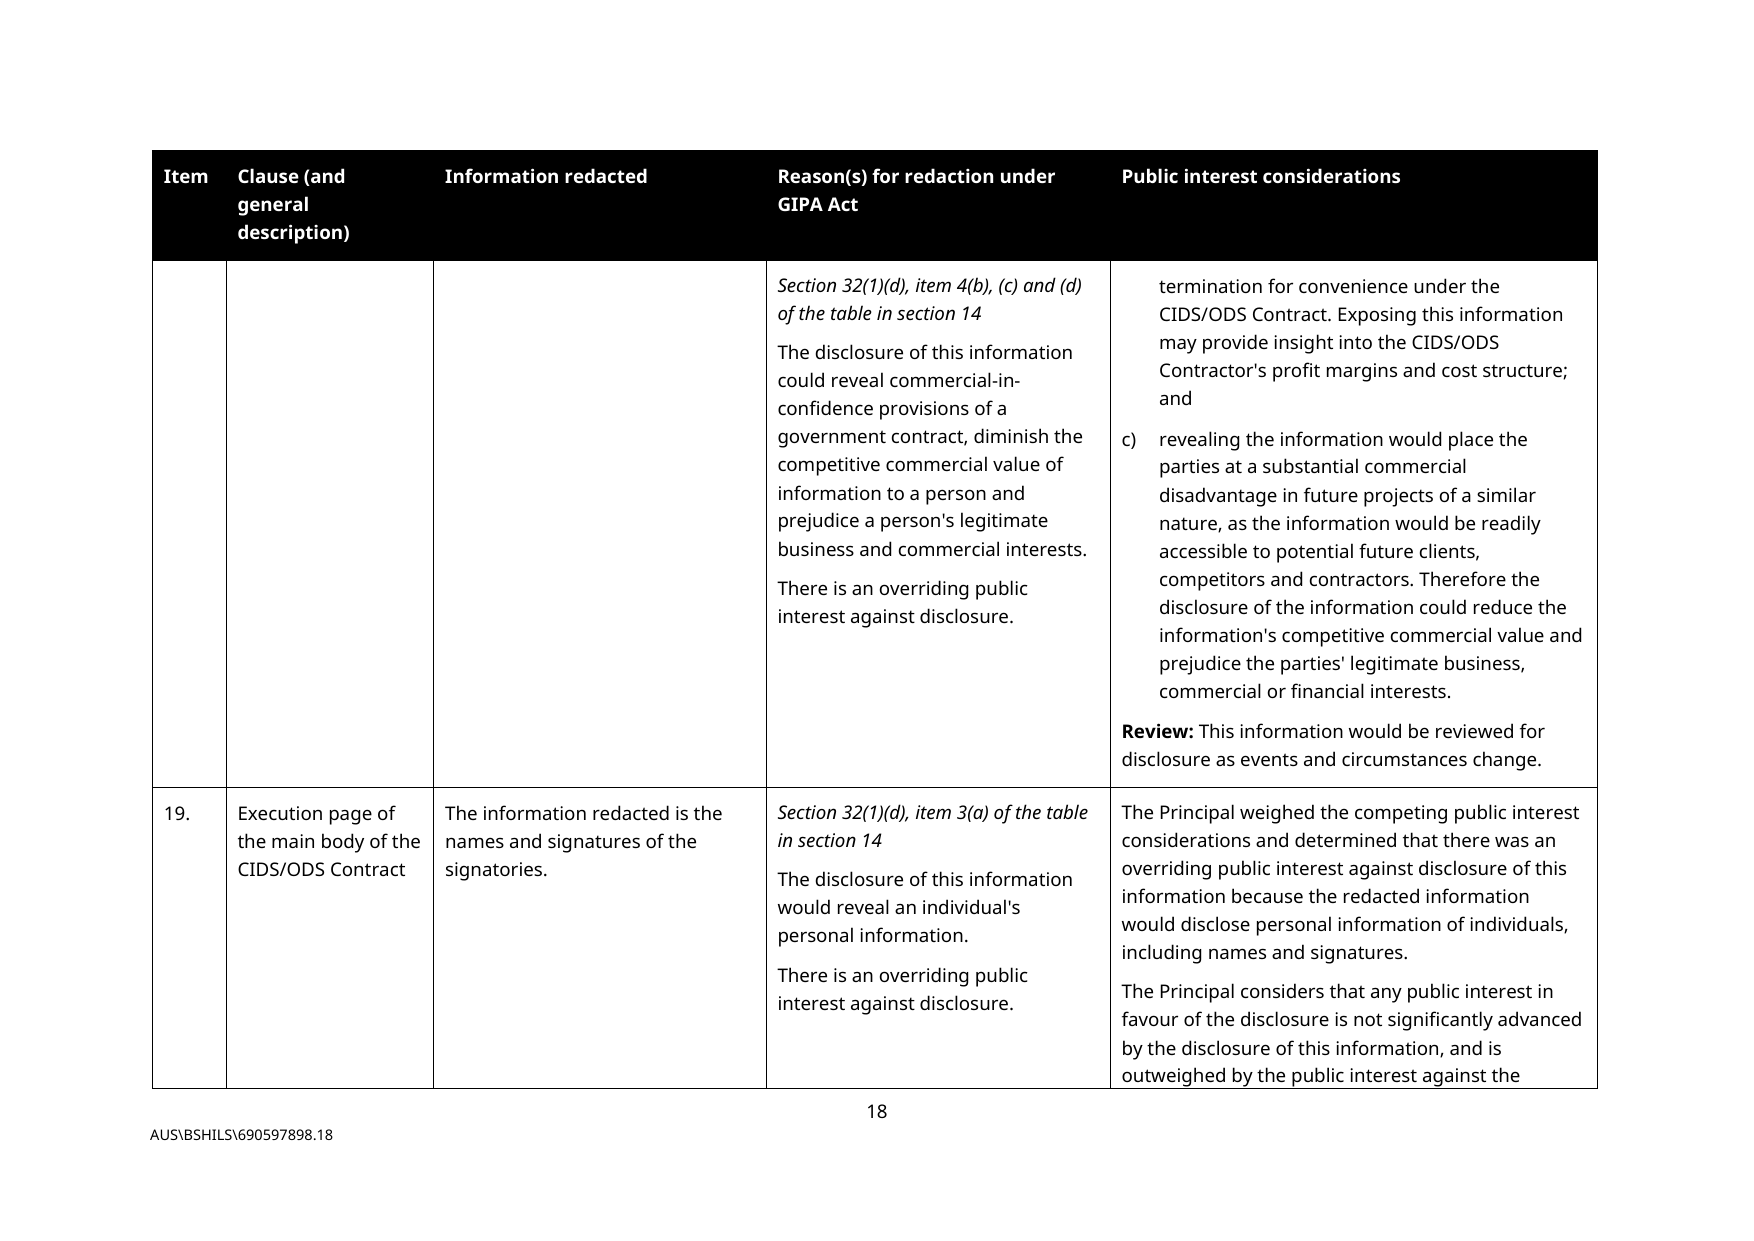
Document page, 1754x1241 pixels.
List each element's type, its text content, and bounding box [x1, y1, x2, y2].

table_cell [153, 261, 226, 787]
table_header Public interest considerations [1111, 151, 1597, 260]
table_header Reason(s) for redaction under GIPA Act [767, 151, 1110, 260]
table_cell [1111, 788, 1597, 1088]
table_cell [434, 261, 766, 787]
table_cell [227, 788, 433, 1088]
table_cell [227, 261, 433, 787]
table_header Information redacted [434, 151, 766, 260]
table_header Clause (and general description) [227, 151, 433, 260]
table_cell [434, 788, 766, 1088]
table_cell [153, 788, 226, 1088]
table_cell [767, 788, 1110, 1088]
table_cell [1111, 261, 1597, 787]
table_header Item [153, 151, 226, 260]
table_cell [767, 261, 1110, 787]
